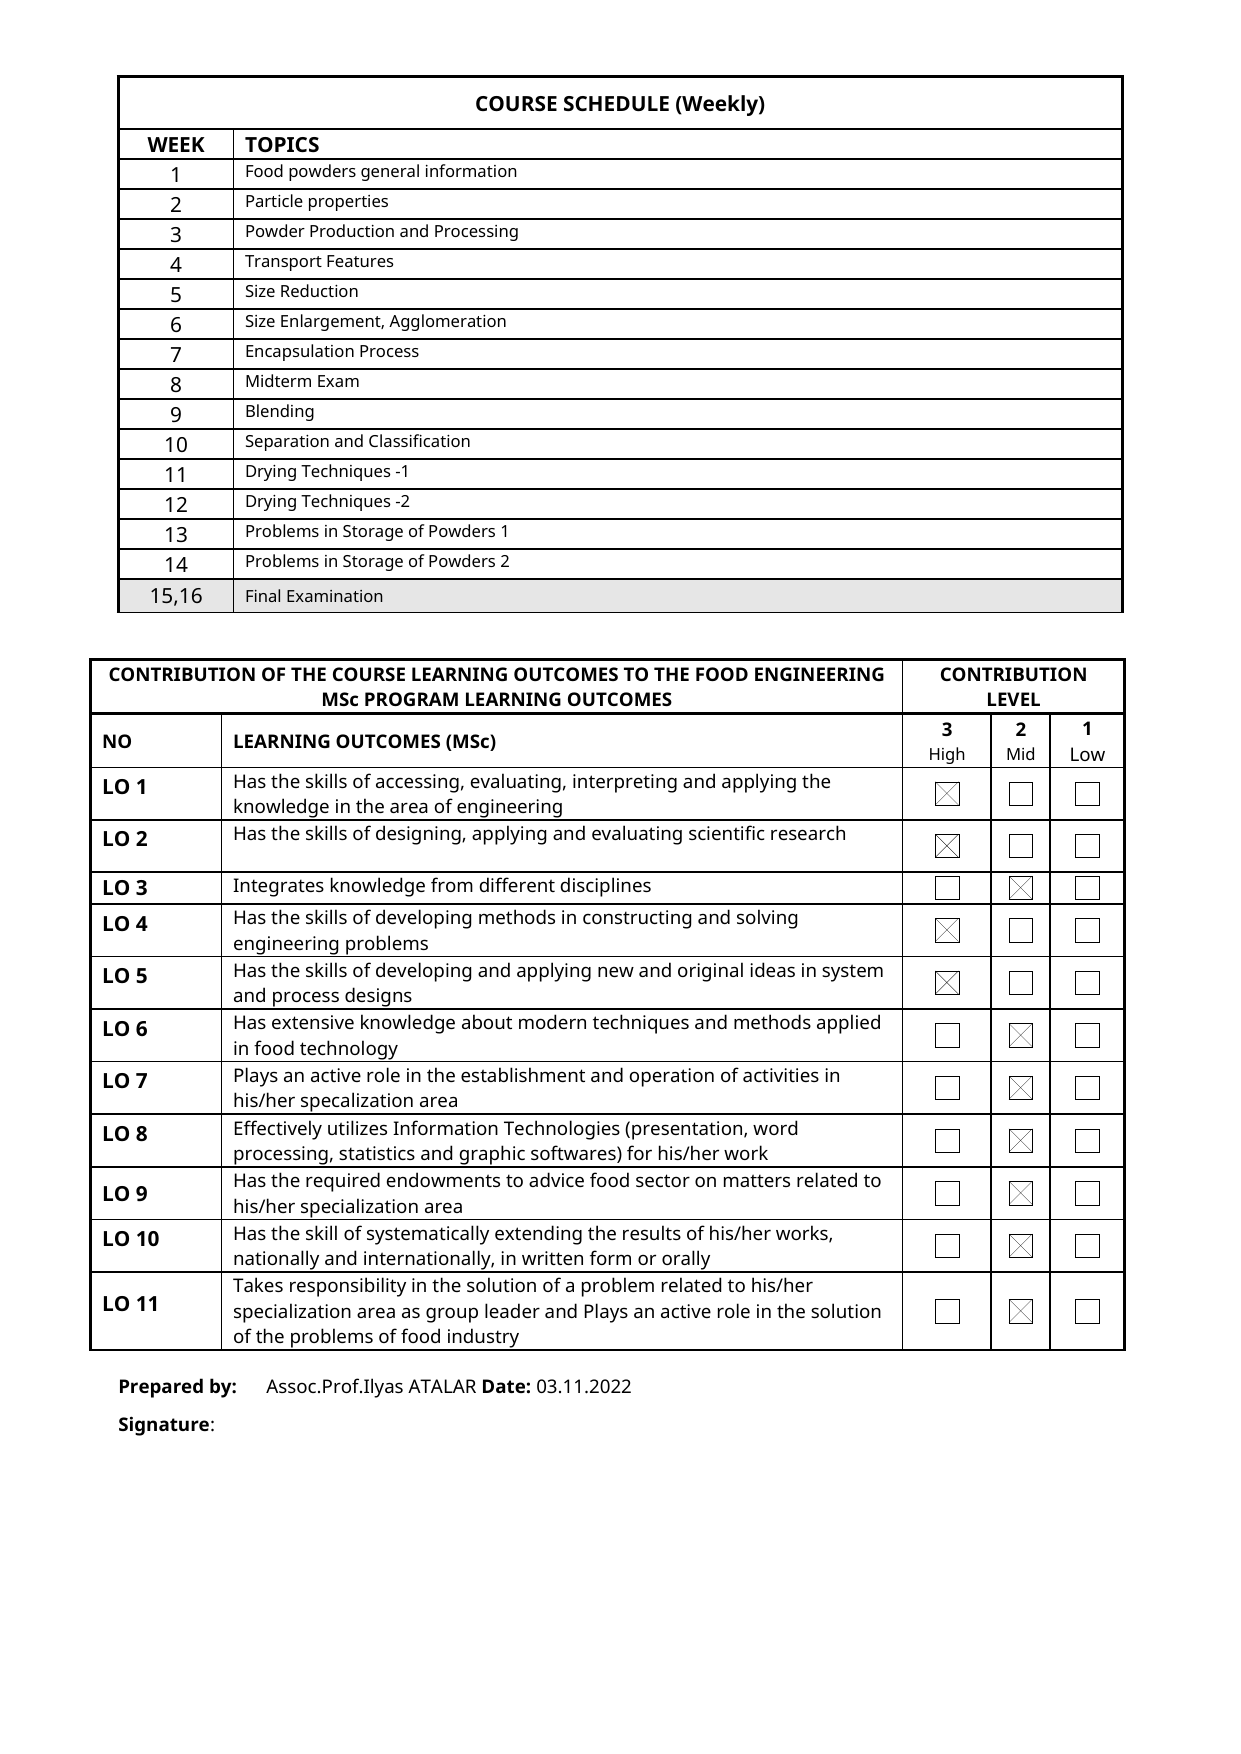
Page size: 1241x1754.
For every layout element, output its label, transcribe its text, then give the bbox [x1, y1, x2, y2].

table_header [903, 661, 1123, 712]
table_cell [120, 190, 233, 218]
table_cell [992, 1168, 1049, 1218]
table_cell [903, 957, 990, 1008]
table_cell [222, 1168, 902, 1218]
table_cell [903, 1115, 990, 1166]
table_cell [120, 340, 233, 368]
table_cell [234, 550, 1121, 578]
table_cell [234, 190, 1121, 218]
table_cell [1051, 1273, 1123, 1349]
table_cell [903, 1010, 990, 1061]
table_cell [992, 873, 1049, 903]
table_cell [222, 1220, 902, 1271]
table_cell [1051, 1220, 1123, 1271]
text Signature: [118, 1412, 1122, 1437]
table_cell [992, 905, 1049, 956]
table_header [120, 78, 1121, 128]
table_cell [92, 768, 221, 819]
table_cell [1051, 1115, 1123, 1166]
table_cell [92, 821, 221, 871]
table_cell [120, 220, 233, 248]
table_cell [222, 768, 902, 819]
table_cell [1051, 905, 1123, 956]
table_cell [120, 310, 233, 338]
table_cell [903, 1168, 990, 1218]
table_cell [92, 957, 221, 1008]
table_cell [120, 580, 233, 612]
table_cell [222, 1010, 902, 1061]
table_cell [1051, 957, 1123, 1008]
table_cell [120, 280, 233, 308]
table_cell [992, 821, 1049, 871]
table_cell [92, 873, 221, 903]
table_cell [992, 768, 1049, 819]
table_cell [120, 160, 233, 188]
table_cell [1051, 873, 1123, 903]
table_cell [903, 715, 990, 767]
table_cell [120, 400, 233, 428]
text Prepared by: Assoc.Prof.Ilyas ATALAR Date: 03.11.2022 [118, 1373, 1122, 1399]
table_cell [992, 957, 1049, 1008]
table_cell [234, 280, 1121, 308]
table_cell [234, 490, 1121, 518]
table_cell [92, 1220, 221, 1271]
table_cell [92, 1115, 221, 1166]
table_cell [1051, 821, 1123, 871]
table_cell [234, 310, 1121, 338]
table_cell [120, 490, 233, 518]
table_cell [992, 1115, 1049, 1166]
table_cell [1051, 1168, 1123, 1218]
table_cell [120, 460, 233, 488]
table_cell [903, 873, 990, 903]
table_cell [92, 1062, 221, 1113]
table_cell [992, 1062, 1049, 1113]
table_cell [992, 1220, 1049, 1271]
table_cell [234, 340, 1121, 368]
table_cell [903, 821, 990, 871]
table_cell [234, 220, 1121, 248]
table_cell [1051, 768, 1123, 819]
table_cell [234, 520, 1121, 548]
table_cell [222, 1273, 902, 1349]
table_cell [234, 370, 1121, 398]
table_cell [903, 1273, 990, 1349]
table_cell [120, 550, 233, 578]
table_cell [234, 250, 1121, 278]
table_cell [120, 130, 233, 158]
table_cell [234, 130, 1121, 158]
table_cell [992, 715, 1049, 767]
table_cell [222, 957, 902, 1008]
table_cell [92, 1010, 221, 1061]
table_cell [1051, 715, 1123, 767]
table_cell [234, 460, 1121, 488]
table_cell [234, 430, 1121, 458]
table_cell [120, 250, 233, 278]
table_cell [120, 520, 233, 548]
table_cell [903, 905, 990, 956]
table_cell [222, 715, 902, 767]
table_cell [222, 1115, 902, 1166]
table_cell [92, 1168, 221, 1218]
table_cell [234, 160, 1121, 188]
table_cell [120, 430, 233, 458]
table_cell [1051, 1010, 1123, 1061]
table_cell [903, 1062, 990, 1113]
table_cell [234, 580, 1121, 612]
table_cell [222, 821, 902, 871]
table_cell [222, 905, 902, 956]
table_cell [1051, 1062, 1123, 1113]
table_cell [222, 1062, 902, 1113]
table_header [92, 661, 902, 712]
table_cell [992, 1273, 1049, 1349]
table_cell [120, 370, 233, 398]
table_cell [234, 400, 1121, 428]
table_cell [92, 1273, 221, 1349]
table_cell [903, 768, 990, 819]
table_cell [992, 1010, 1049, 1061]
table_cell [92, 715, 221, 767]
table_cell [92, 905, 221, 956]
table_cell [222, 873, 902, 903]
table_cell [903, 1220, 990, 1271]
